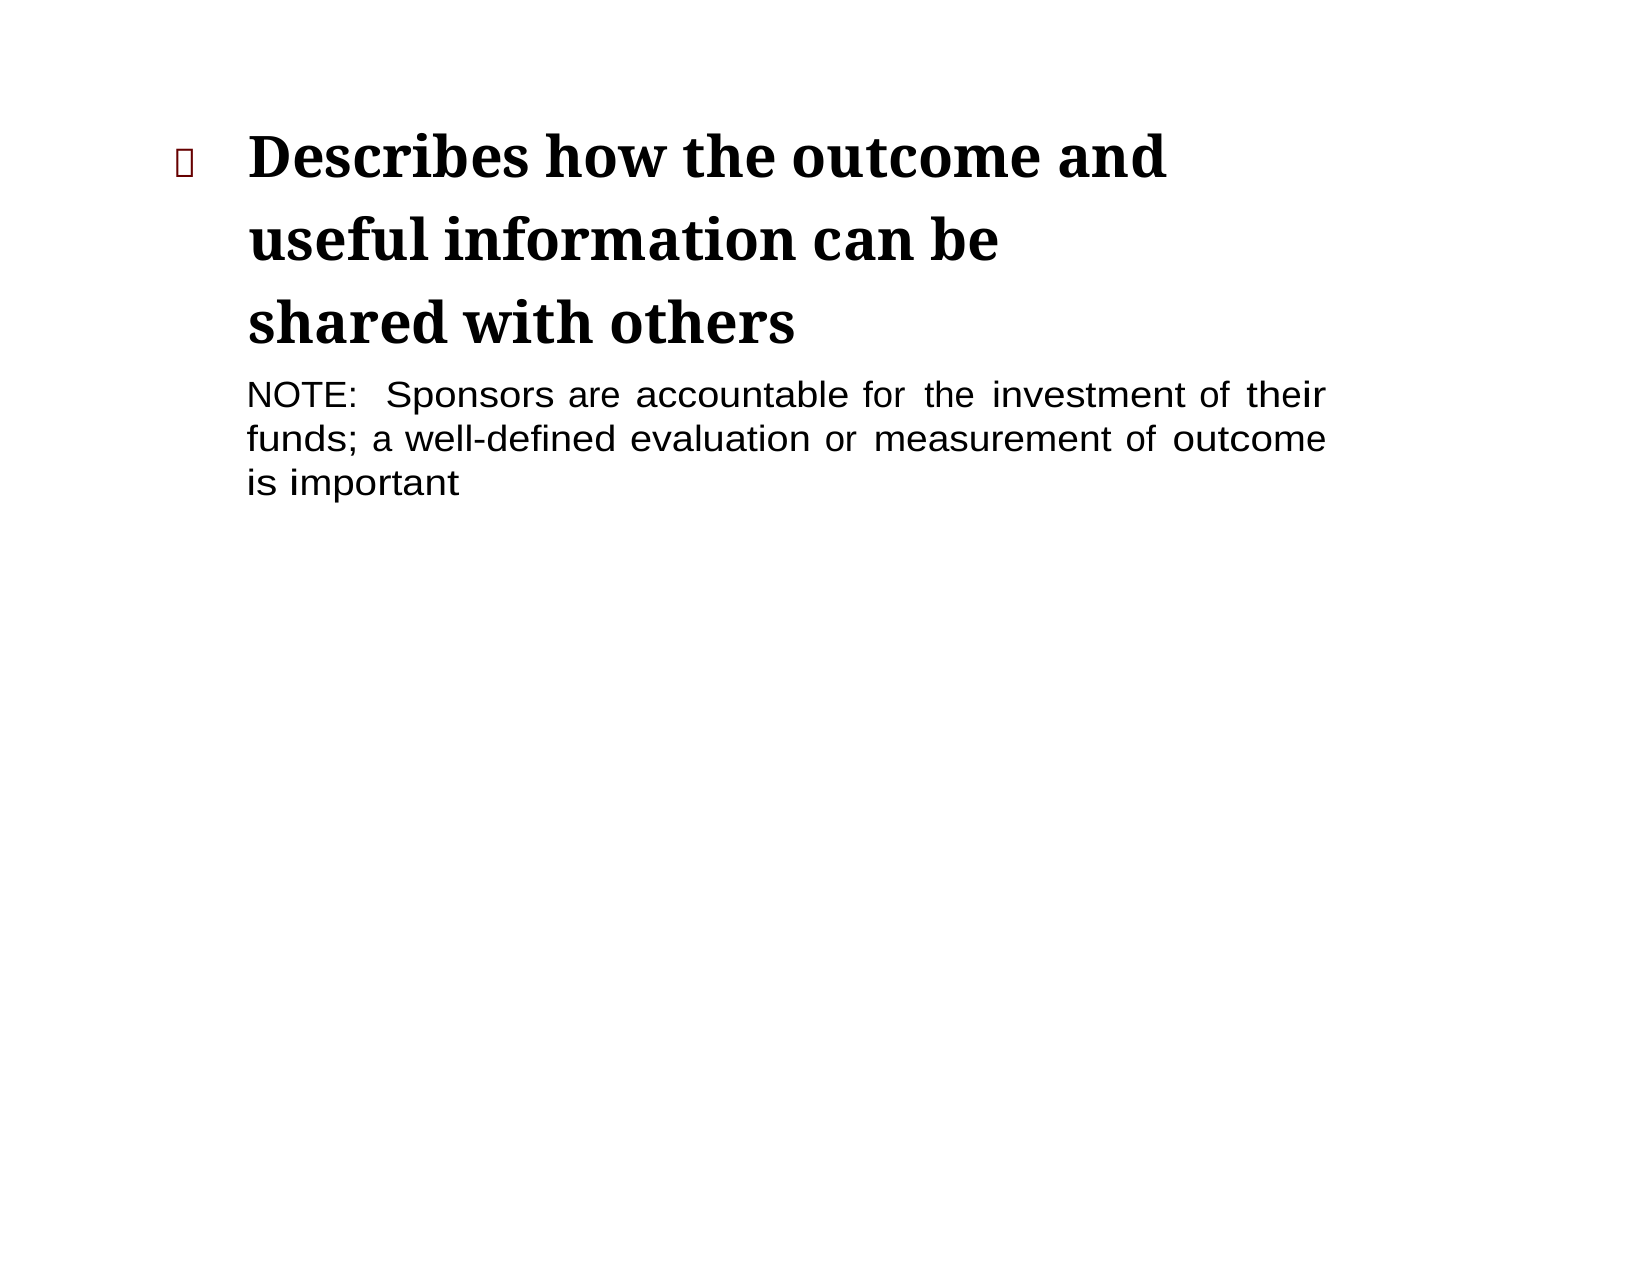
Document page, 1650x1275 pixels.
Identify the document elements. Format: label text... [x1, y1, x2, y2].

text  Describes how the outcome and useful information can be shared with others [172, 117, 1206, 360]
text NOTE: Sponsors are accountable for the investment of their funds; a well-defined evaluation or measurement of outcome is important [246, 373, 1326, 503]
